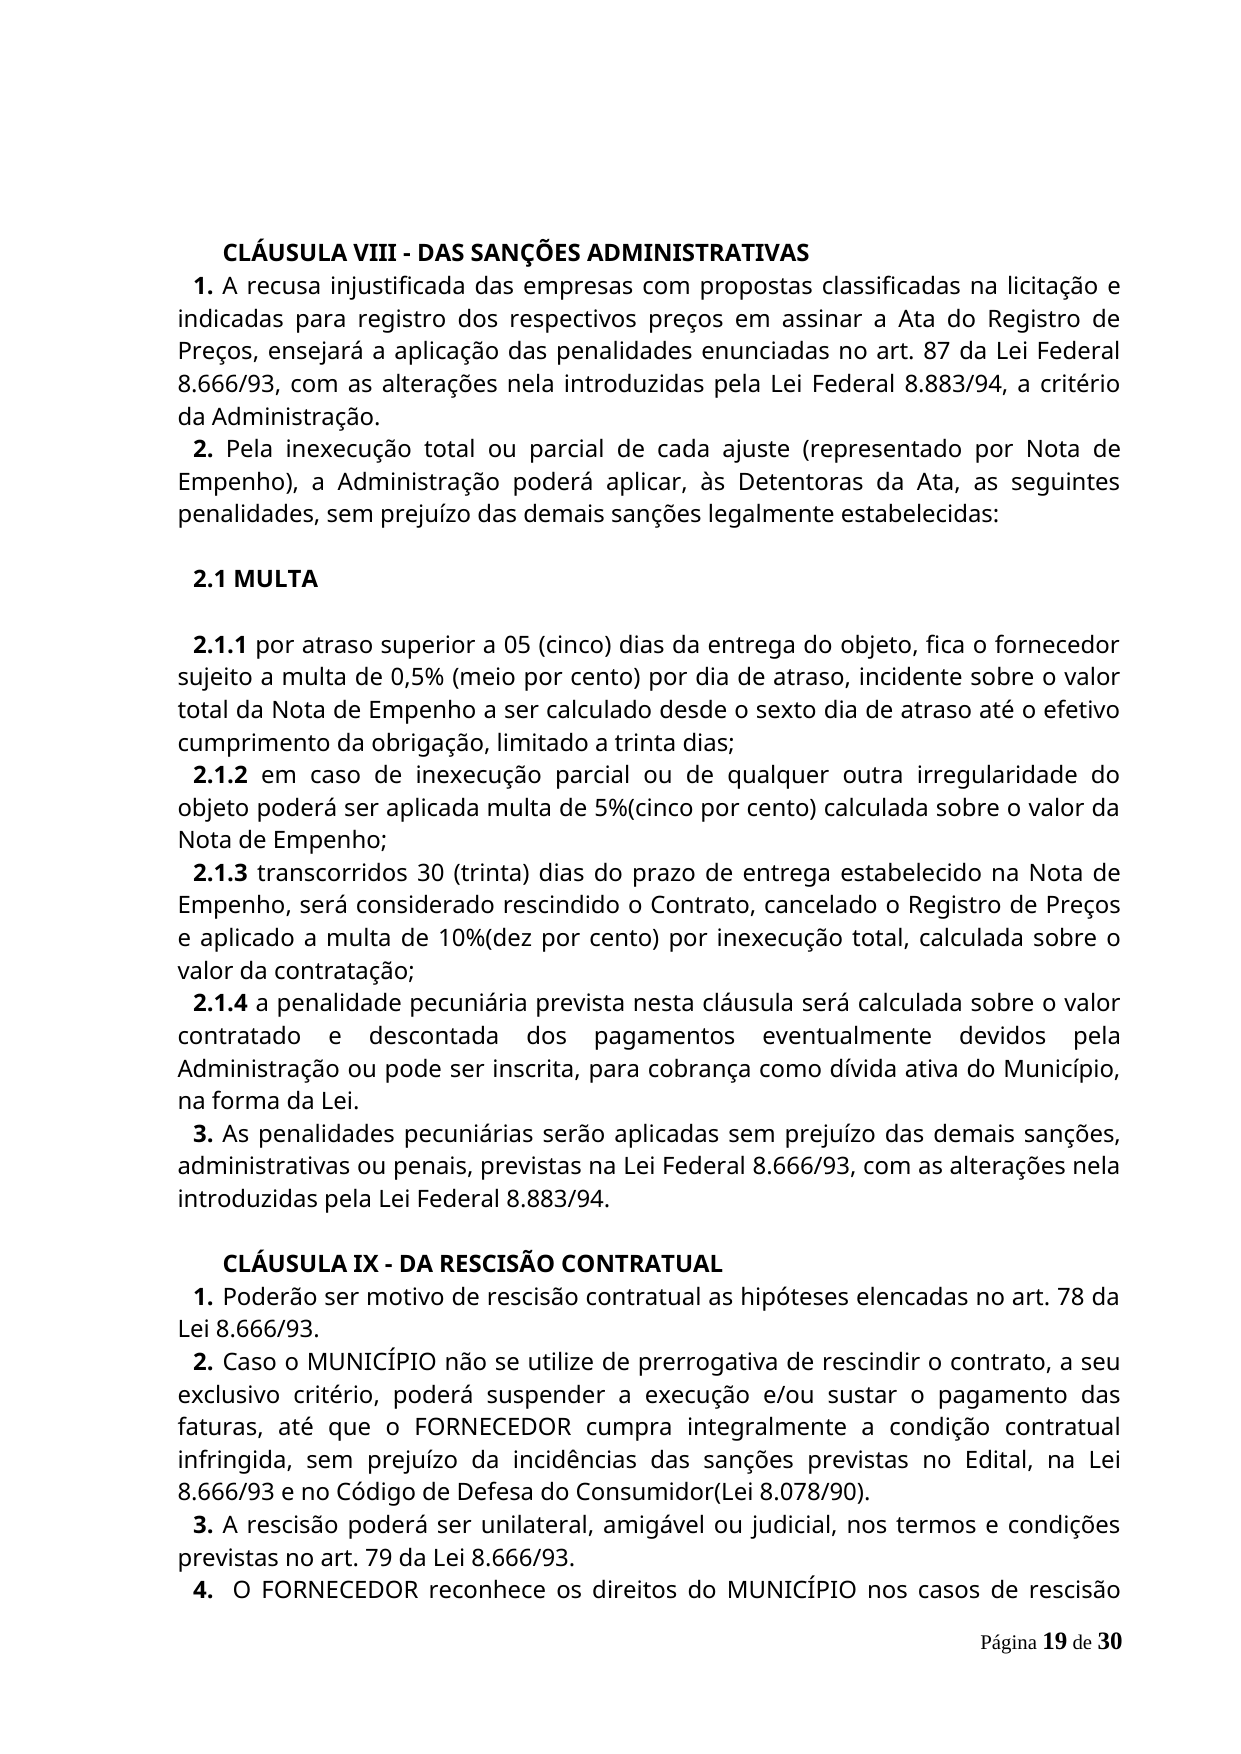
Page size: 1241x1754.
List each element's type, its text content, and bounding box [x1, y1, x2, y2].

list 2.1 MULTA [177, 562, 1122, 595]
list 2.1.1 por atraso superior a 05 (cinco) dias da entrega do objeto, fica o fornecedor sujeito a multa de 0,5% (meio por cento) por dia de atraso, incidente sobre o valor total da Nota de Empenho a ser calculado desde o sexto dia de atraso até o efetivo cumprimento da obrigação, limitado a trinta dias; [177, 627, 1122, 758]
list CLÁUSULA IX - DA RESCISÃO CONTRATUAL [177, 1247, 1122, 1279]
list recusa injustificada das empresas com propostas classificadas na licitação e indicadas para registro dos respectivos preços em assinar a Ata do Registro de Preços, ensejará a aplicação das penalidades enunciadas no art. 87 da Lei Federal 8.666/93, com as alterações nela introduzidas pela Lei Federal 8.883/94, a critério da Administração. [177, 269, 1122, 432]
list 3. A rescisão poderá ser unilateral, amigável ou judicial, nos termos e condições previstas no art. 79 da Lei 8.666/93. [177, 1508, 1122, 1573]
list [177, 1573, 1122, 1606]
list 2.1.3 transcorridos 30 (trinta) dias do prazo de entrega estabelecido na Nota de Empenho, será considerado rescindido o Contrato, cancelado o Registro de Preços e aplicado a multa de 10%(dez por cento) por inexecução total, calculada sobre o valor da contratação; [177, 856, 1122, 986]
list 2.1.2 em caso de inexecução parcial ou de qualquer outra irregularidade do objeto poderá ser aplicada multa de 5%(cinco por cento) calculada sobre o valor da Nota de Empenho; [177, 758, 1122, 856]
list 2.1.4 a penalidade pecuniária prevista nesta cláusula será calculada sobre o valor contratado e descontada dos pagamentos eventualmente devidos pela Administração ou pode ser inscrita, para cobrança como dívida ativa do Município, na forma da Lei. [177, 986, 1122, 1117]
list 2. Pela inexecução total ou parcial de cada ajuste (representado por Nota de Empenho), a Administração poderá aplicar, às Detentoras da Ata, as seguintes penalidades, sem prejuízo das demais sanções legalmente estabelecidas: [177, 432, 1122, 530]
list CLÁUSULA VIII - DAS SANÇÕES ADMINISTRATIVAS [177, 236, 1122, 269]
list 3. As penalidades pecuniárias serão aplicadas sem prejuízo das demais sanções, administrativas ou penais, previstas na Lei Federal 8.666/93, com as alterações nela introduzidas pela Lei Federal 8.883/94. [177, 1117, 1122, 1214]
list 2. Caso o MUNICÍPIO não se utilize de prerrogativa de rescindir o contrato, a seu exclusivo critério, poderá suspender a execução e/ou sustar o pagamento das faturas, até que o FORNECEDOR cumpra integralmente a condição contratual infringida, sem prejuízo da incidências das sanções previstas no Edital, na Lei 8.666/93 e no Código de Defesa do Consumidor(Lei 8.078/90). [177, 1345, 1122, 1508]
list 1. Poderão ser motivo de rescisão contratual as hipóteses elencadas no art. 78 da Lei 8.666/93. [177, 1279, 1122, 1345]
